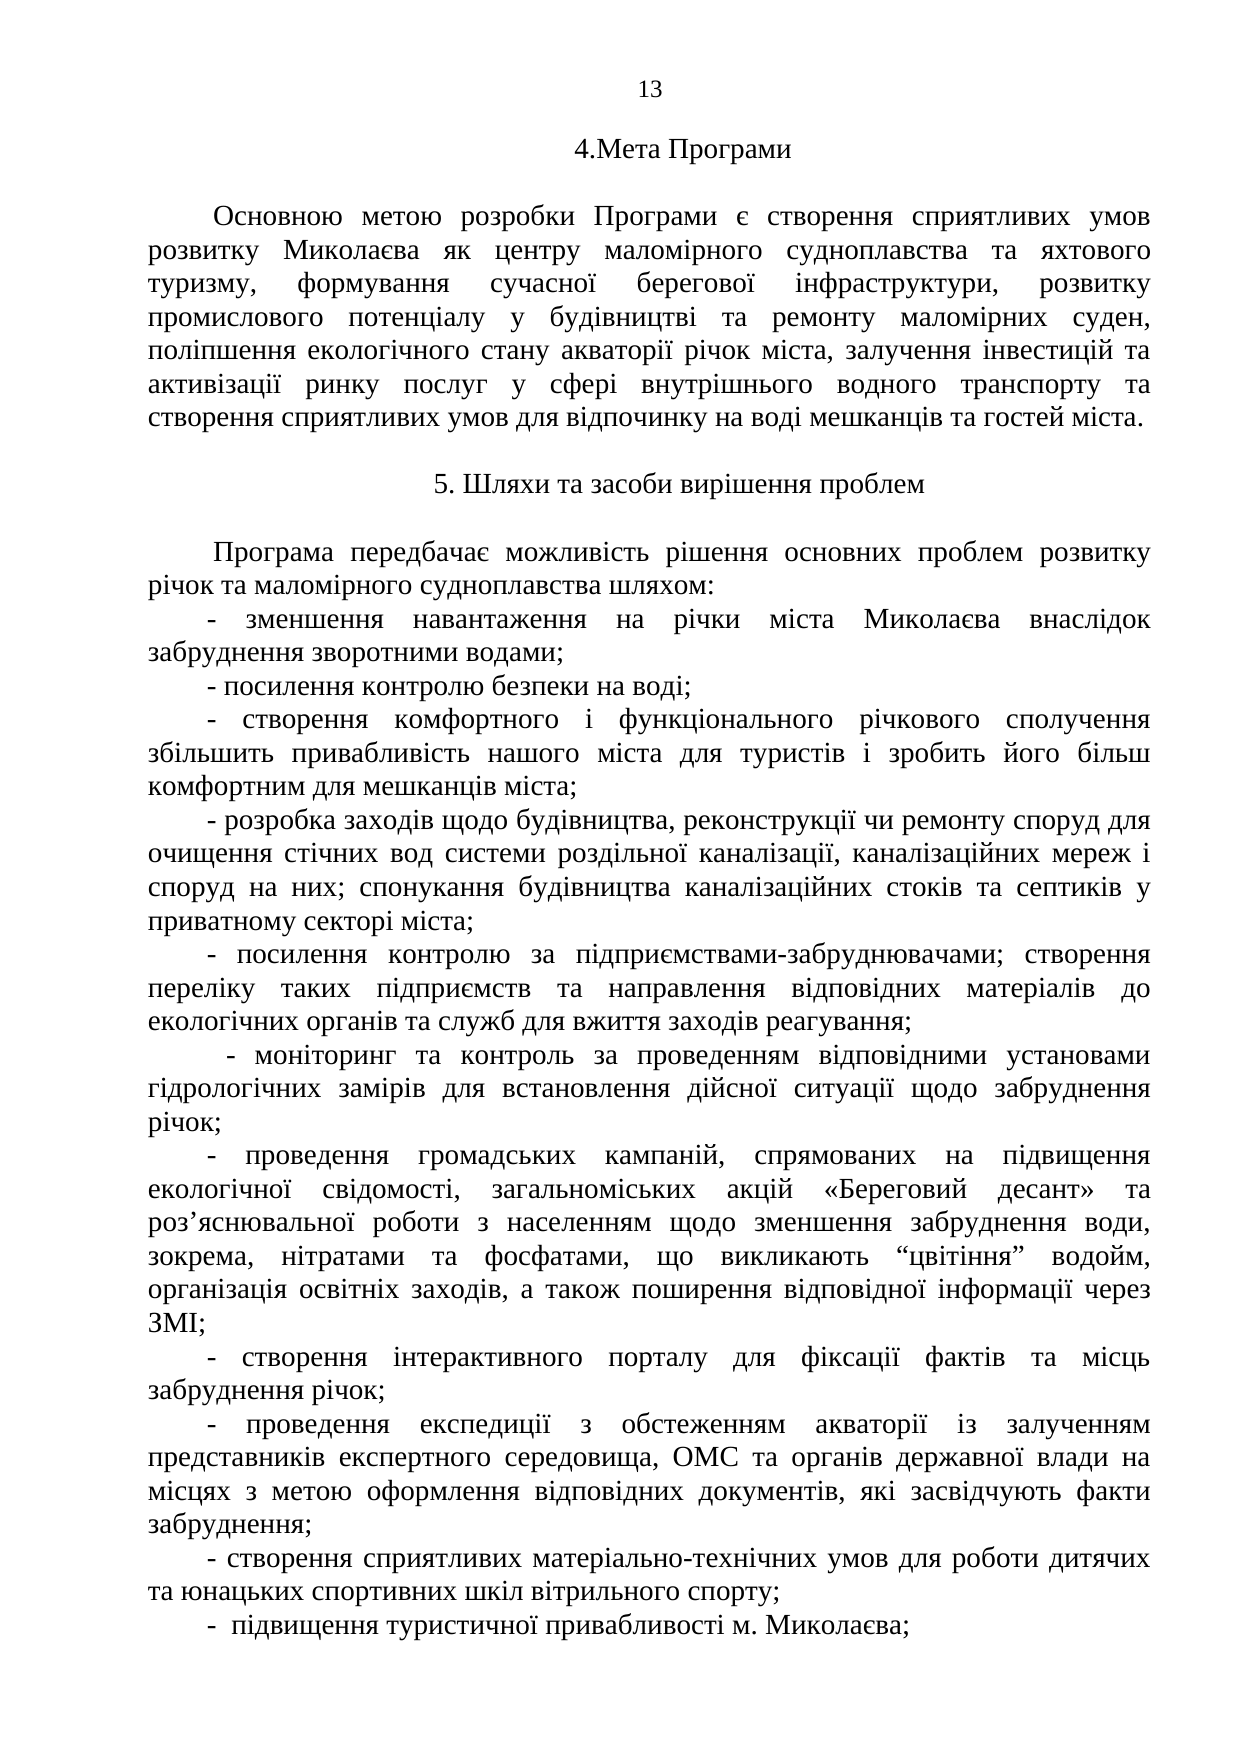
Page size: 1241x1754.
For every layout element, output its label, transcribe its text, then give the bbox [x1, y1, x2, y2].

text - підвищення туристичної привабливості м. Миколаєва; [148, 1607, 1152, 1641]
text - зменшення навантаження на річки міста Миколаєва внаслідок забруднення зворотними водами; [148, 601, 1152, 668]
text - створення інтерактивного порталу для фіксації фактів та місць забруднення річок; [148, 1339, 1152, 1406]
text - посилення контролю за підприємствами-забруднювачами; створення переліку таких підприємств та направлення відповідних матеріалів до екологічних органів та служб для вжиття заходів реагування; [148, 936, 1152, 1037]
text - моніторинг та контроль за проведенням відповідними установами гідрологічних замірів для встановлення дійсної ситуації щодо забруднення річок; [148, 1037, 1152, 1137]
text 4.Мета Програми [148, 131, 1152, 165]
text - розробка заходів щодо будівництва, реконструкції чи ремонту споруд для очищення стічних вод системи роздільної каналізації, каналізаційних мереж і споруд на них; спонукання будівництва каналізаційних стоків та септиків у приватному секторі міста; [148, 802, 1152, 936]
text - посилення контролю безпеки на воді; [148, 668, 1152, 701]
text Програма передбачає можливість рішення основних проблем розвитку річок та маломірного судноплавства шляхом: [148, 534, 1152, 601]
text - проведення громадських кампаній, спрямованих на підвищення екологічної свідомості, загальноміських акцій «Береговий десант» та роз’яснювальної роботи з населенням щодо зменшення забруднення води, зокрема, нітратами та фосфатами, що викликають “цвітіння” водойм, організація освітніх заходів, а також поширення відповідної інформації через ЗМІ; [148, 1137, 1152, 1339]
text - створення комфортного і функціонального річкового сполучення збільшить привабливість нашого міста для туристів і зробить його більш комфортним для мешканців міста; [148, 701, 1152, 802]
text - проведення експедиції з обстеженням акваторії із залученням представників експертного середовища, ОМС та органів державної влади на місцях з метою оформлення відповідних документів, які засвідчують факти забруднення; [148, 1406, 1152, 1540]
text 5. Шляхи та засоби вирішення проблем [148, 467, 1152, 500]
text Основною метою розробки Програми є створення сприятливих умов розвитку Миколаєва як центру маломірного судноплавства та яхтового туризму, формування сучасної берегової інфраструктури, розвитку промислового потенціалу у будівництві та ремонту маломірних суден, поліпшення екологічного стану акваторії річок міста, залучення інвестицій та активізації ринку послуг у сфері внутрішнього водного транспорту та створення сприятливих умов для відпочинку на воді мешканців та гостей міста. [148, 198, 1152, 433]
text - створення сприятливих матеріально-технічних умов для роботи дитячих та юнацьких спортивних шкіл вітрильного спорту; [148, 1540, 1152, 1607]
